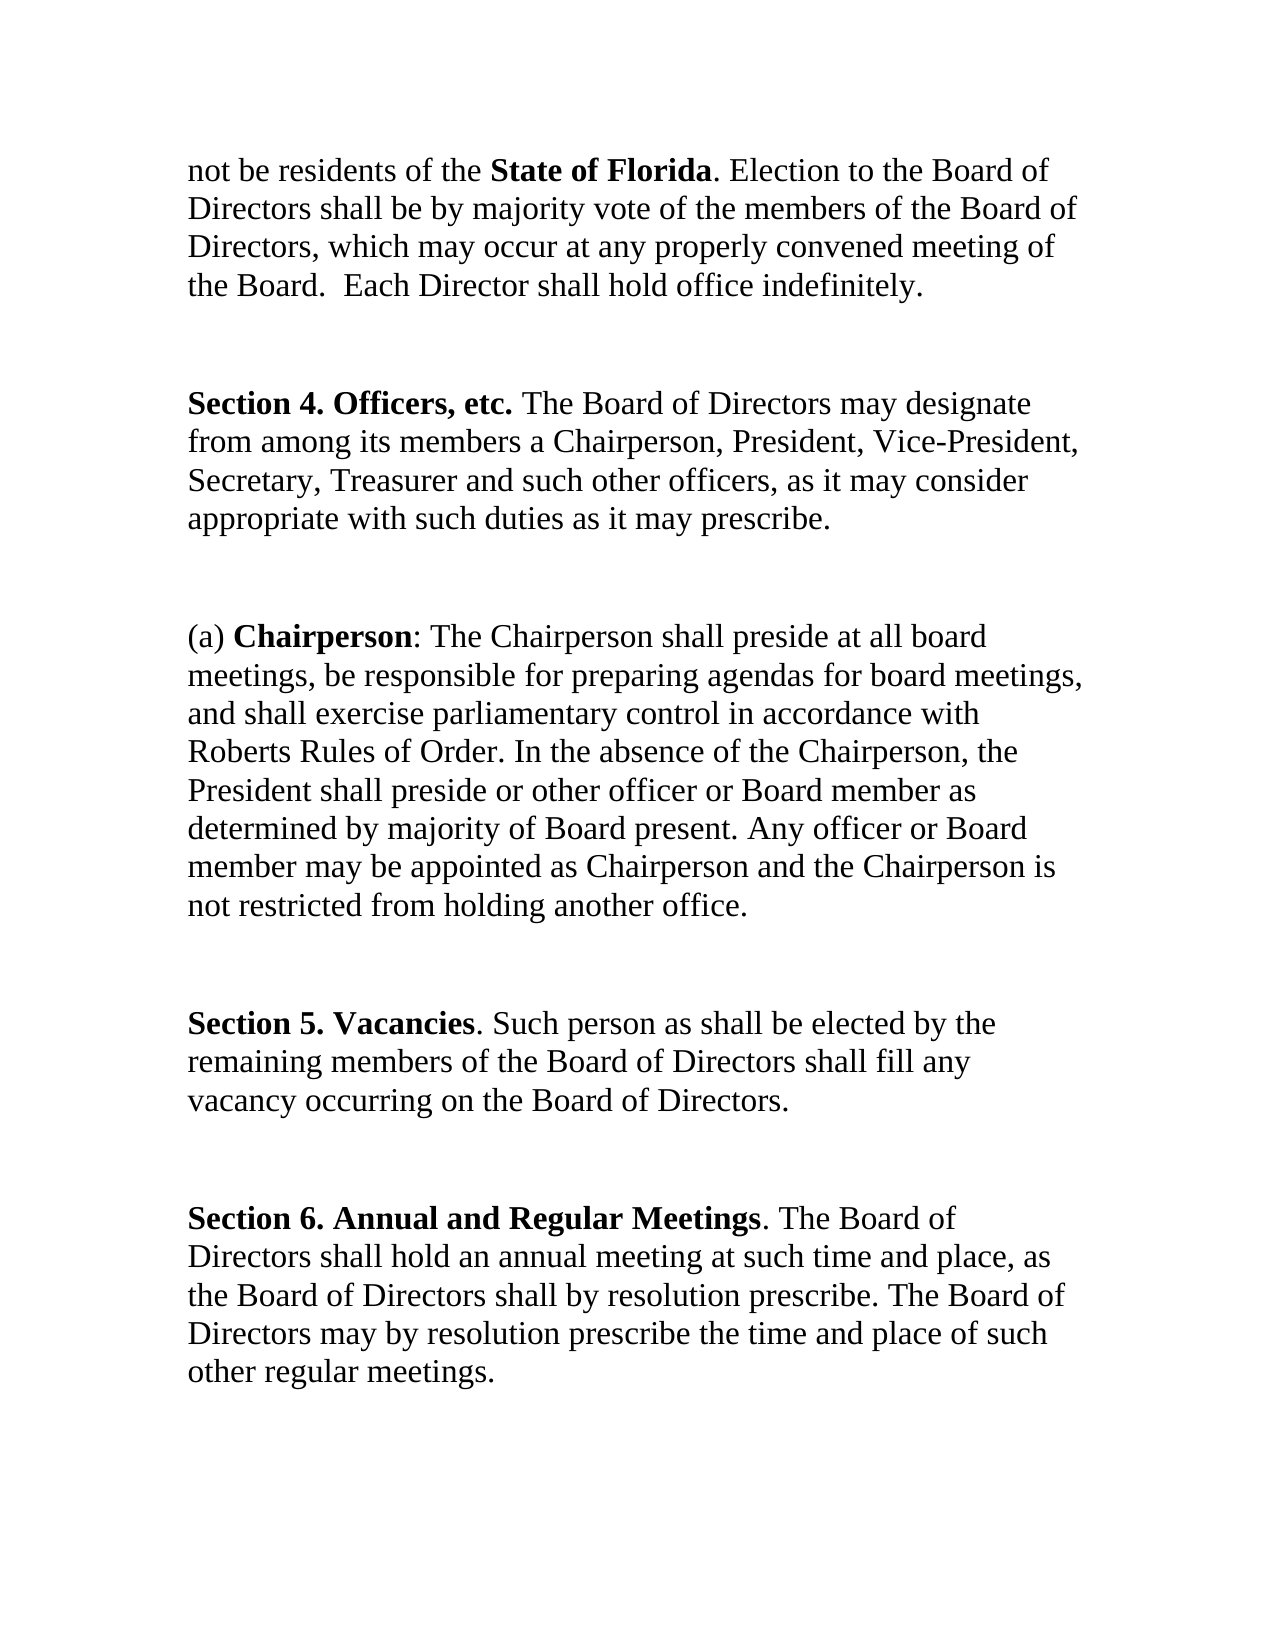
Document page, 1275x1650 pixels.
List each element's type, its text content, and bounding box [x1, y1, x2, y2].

text (a) Chairperson: The Chairperson shall preside at all board meetings, be responsible for preparing agendas for board meetings, and shall exercise parliamentary control in accordance with Roberts Rules of Order. In the absence of the Chairperson, the President shall preside or other officer or Board member as determined by majority of Board present. Any officer or Board member may be appointed as Chairperson and the Chairperson is not restricted from holding another office. [187, 617, 1087, 923]
text Section 5. Vacancies. Such person as shall be elected by the remaining members of the Board of Directors shall fill any vacancy occurring on the Board of Directors. [187, 1003, 1087, 1118]
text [187, 150, 1087, 303]
text Section 6. Annual and Regular Meetings. The Board of Directors shall hold an annual meeting at such time and place, as the Board of Directors shall by resolution prescribe. The Board of Directors may by resolution prescribe the time and place of such other regular meetings. [187, 1198, 1087, 1390]
text Section 4. Officers, etc. The Board of Directors may designate from among its members a Chairperson, President, Vice-President, Secretary, Treasurer and such other officers, as it may consider appropriate with such duties as it may prescribe. [187, 383, 1087, 537]
